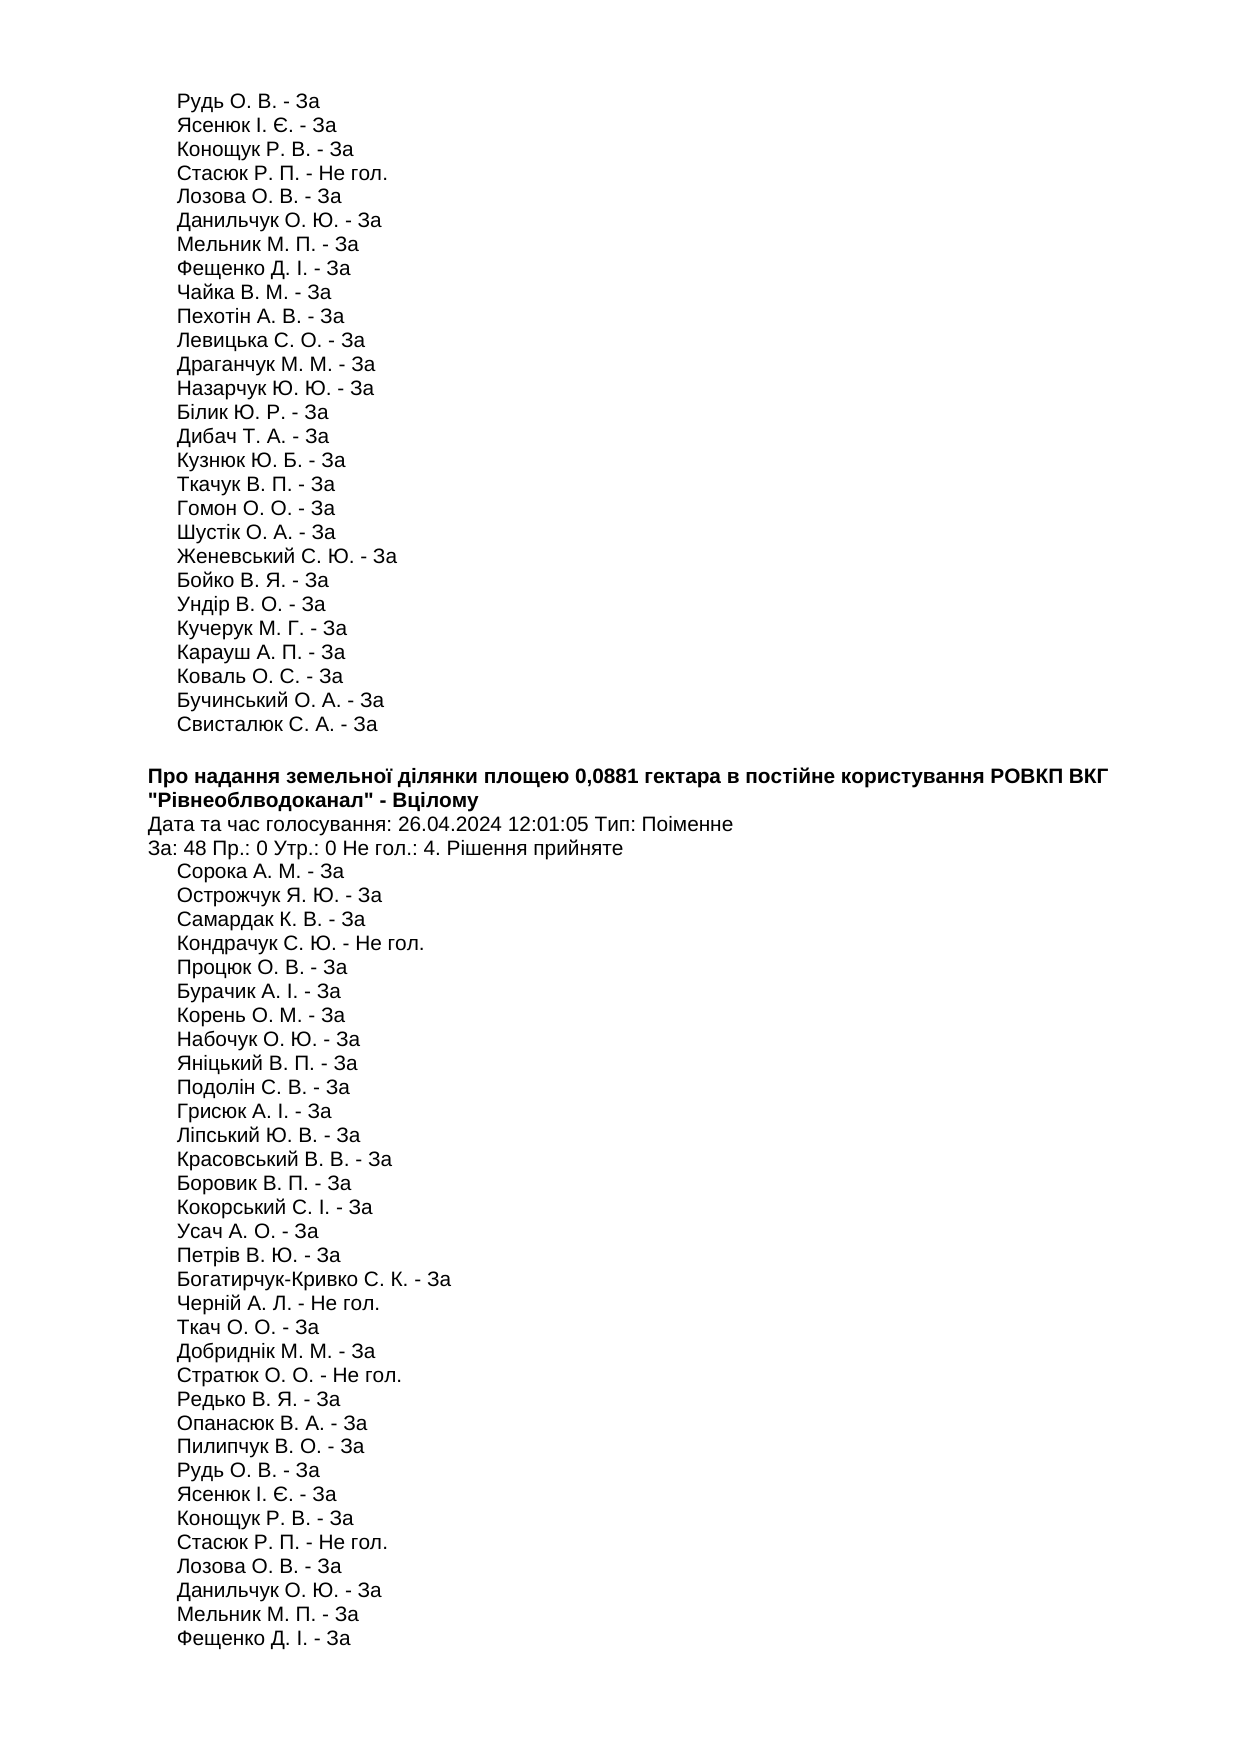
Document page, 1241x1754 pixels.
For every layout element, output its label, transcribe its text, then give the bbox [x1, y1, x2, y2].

text Шустік О. А. - За [148, 520, 1152, 544]
text Петрів В. Ю. - За [148, 1243, 1152, 1267]
text Острожчук Я. Ю. - За [148, 883, 1152, 907]
text Стратюк О. О. - Не гол. [148, 1362, 1152, 1386]
text Ясенюк І. Є. - За [148, 1482, 1152, 1506]
text Мельник М. П. - За [148, 232, 1152, 256]
text Бурачик А. І. - За [148, 979, 1152, 1003]
text Набочук О. Ю. - За [148, 1027, 1152, 1051]
text Карауш А. П. - За [148, 639, 1152, 663]
text Сорока А. М. - За [148, 859, 1152, 883]
text Рудь О. В. - За [148, 1458, 1152, 1482]
text Ліпський Ю. В. - За [148, 1123, 1152, 1147]
text Чайка В. М. - За [148, 280, 1152, 304]
text Дибач Т. А. - За [148, 424, 1152, 448]
text Драганчук М. М. - За [148, 352, 1152, 376]
text Пехотін А. В. - За [148, 304, 1152, 328]
text Левицька С. О. - За [148, 328, 1152, 352]
text Конощук Р. В. - За [148, 1506, 1152, 1530]
text Красовський В. В. - За [148, 1147, 1152, 1171]
text Женевський С. Ю. - За [148, 544, 1152, 568]
text Ясенюк І. Є. - За [148, 112, 1152, 136]
text Кучерук М. Г. - За [148, 616, 1152, 639]
text Конощук Р. В. - За [148, 136, 1152, 160]
text Стасюк Р. П. - Не гол. [148, 1530, 1152, 1554]
text Боровик В. П. - За [148, 1171, 1152, 1195]
text Бойко В. Я. - За [148, 568, 1152, 592]
text Лозова О. В. - За [148, 1554, 1152, 1578]
text Лозова О. В. - За [148, 184, 1152, 208]
text Дата та час голосування: 26.04.2024 12:01:05 Тип: Поіменне [148, 811, 1152, 835]
text За: 48 Пр.: 0 Утр.: 0 Не гол.: 4. Рішення прийняте [148, 835, 1152, 859]
text Про надання земельної ділянки площею 0,0881 гектара в постійне користування РОВКП ВКГ "Рівнеоблводоканал" - Вцілому [148, 763, 1152, 811]
text Ундір В. О. - За [148, 592, 1152, 616]
text Фещенко Д. І. - За [148, 1626, 1152, 1650]
text Мельник М. П. - За [148, 1602, 1152, 1626]
text Стасюк Р. П. - Не гол. [148, 160, 1152, 184]
text Коваль О. С. - За [148, 663, 1152, 687]
text Добриднік М. М. - За [148, 1338, 1152, 1362]
text Богатирчук-Кривко С. К. - За [148, 1267, 1152, 1291]
text Бучинський О. А. - За [148, 687, 1152, 711]
text Подолін С. В. - За [148, 1075, 1152, 1099]
text Данильчук О. Ю. - За [148, 1578, 1152, 1602]
text Свисталюк С. А. - За [148, 711, 1152, 735]
text Кокорський С. І. - За [148, 1195, 1152, 1219]
text Кондрачук С. Ю. - Не гол. [148, 931, 1152, 955]
text Черній А. Л. - Не гол. [148, 1291, 1152, 1314]
text Ткач О. О. - За [148, 1314, 1152, 1338]
text Корень О. М. - За [148, 1003, 1152, 1027]
text Редько В. Я. - За [148, 1386, 1152, 1410]
text Гомон О. О. - За [148, 496, 1152, 520]
text Білик Ю. Р. - За [148, 400, 1152, 424]
text Кузнюк Ю. Б. - За [148, 448, 1152, 472]
text Яніцький В. П. - За [148, 1051, 1152, 1075]
text Пилипчук В. О. - За [148, 1434, 1152, 1458]
text Данильчук О. Ю. - За [148, 208, 1152, 232]
text Усач А. О. - За [148, 1219, 1152, 1243]
text Назарчук Ю. Ю. - За [148, 376, 1152, 400]
text Самардак К. В. - За [148, 907, 1152, 931]
text Ткачук В. П. - За [148, 472, 1152, 496]
text Фещенко Д. І. - За [148, 256, 1152, 280]
text Опанасюк В. А. - За [148, 1410, 1152, 1434]
text Грисюк А. І. - За [148, 1099, 1152, 1123]
text Рудь О. В. - За [148, 88, 1152, 112]
text Процюк О. В. - За [148, 955, 1152, 979]
